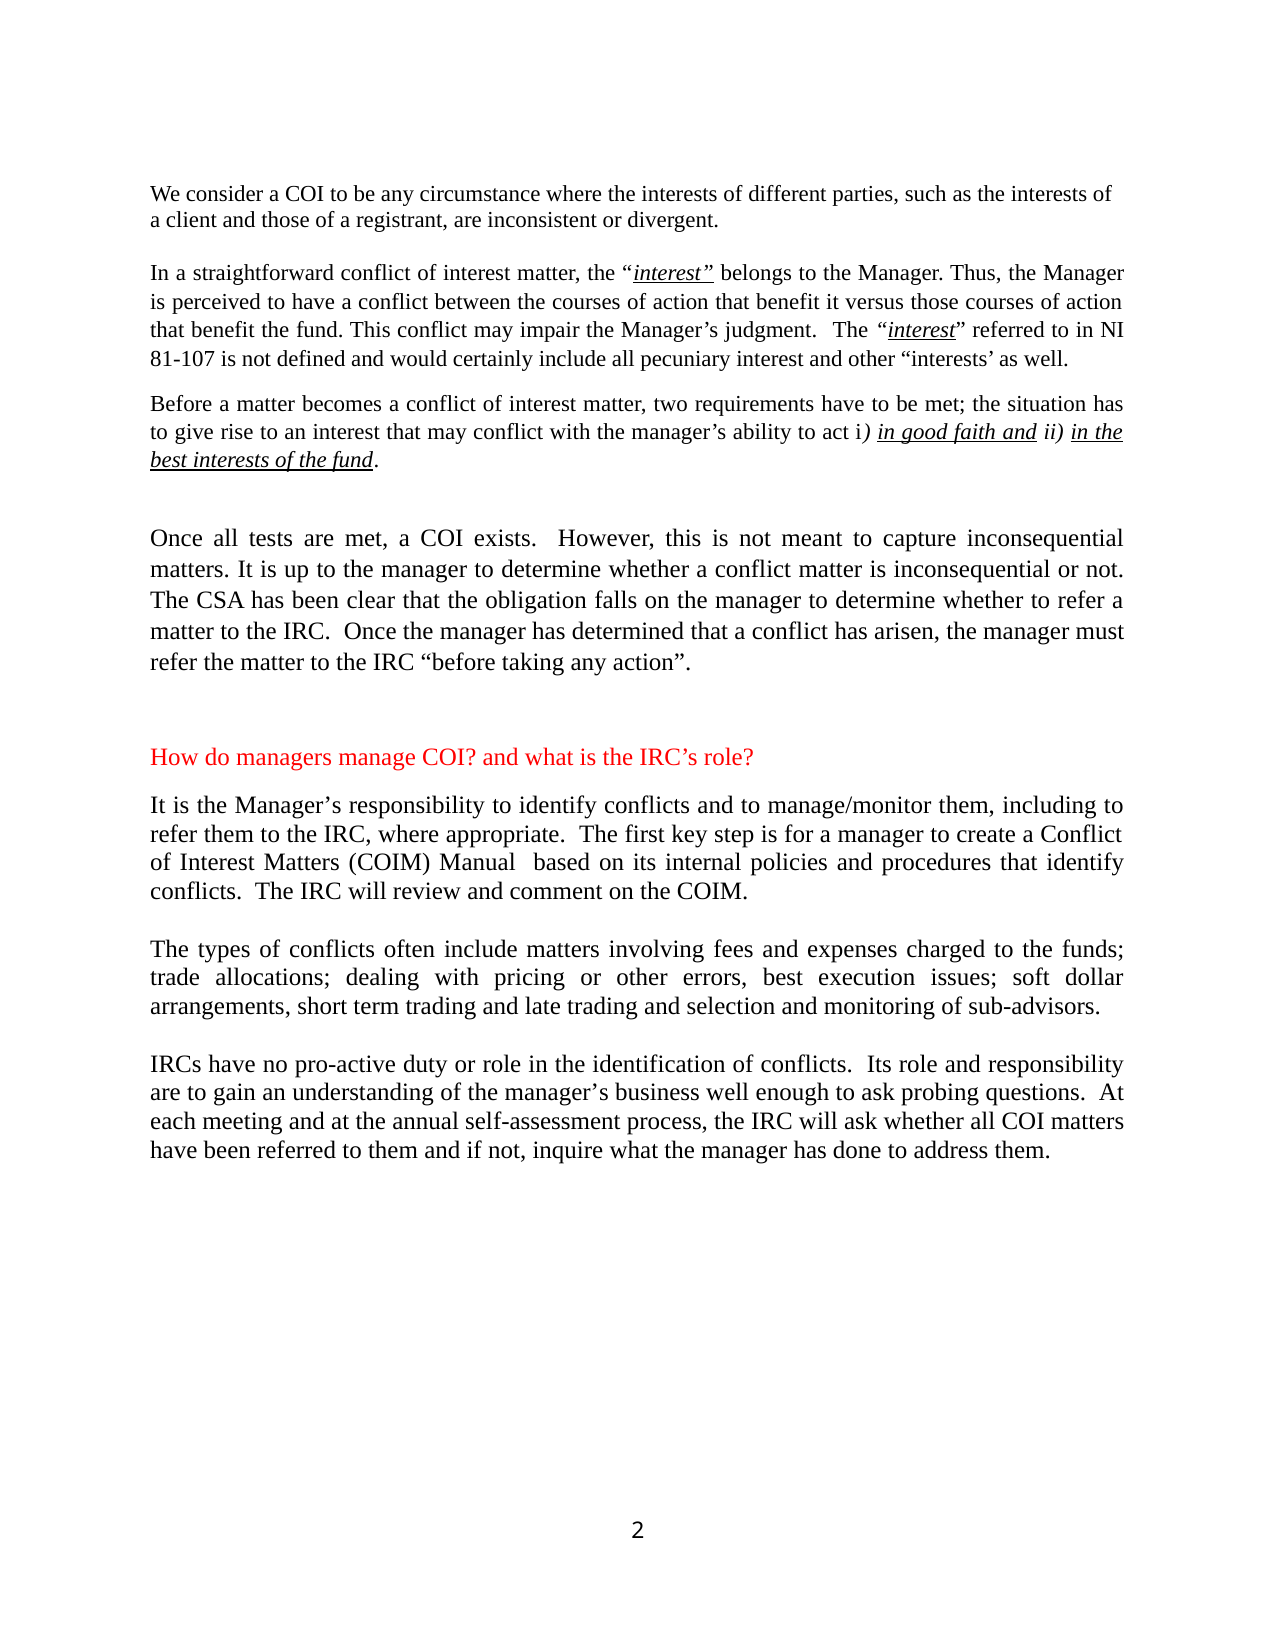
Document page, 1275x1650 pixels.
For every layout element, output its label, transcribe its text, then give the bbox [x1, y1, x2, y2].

text In a straightforward conflict of interest matter, the “interest” belongs to the Manager. Thus, the Manager is perceived to have a conflict between the courses of action that benefit it versus those courses of action that benefit the fund. This conflict may impair the Manager’s judgment. The “interest” referred to in NI 81-107 is not defined and would certainly include all pecuniary interest and other “interests’ as well. [150, 259, 1125, 371]
text Once all tests are met, a COI exists. However, this is not meant to capture inconsequential matters. It is up to the manager to determine whether a conflict matter is inconsequential or not. The CSA has been clear that the obligation falls on the manager to determine whether to refer a matter to the IRC. Once the manager has determined that a conflict has arisen, the manager must refer the matter to the IRC “before taking any action”. [150, 523, 1125, 676]
list The types of conflicts often include matters involving fees and expenses charged to the funds; trade allocations; dealing with pricing or other errors, best execution issues; soft dollar arrangements, short term trading and late trading and selection and monitoring of sub-advisors. [150, 934, 1125, 1020]
text Before a matter becomes a conflict of interest matter, two requirements have to be met; the situation has to give rise to an interest that may conflict with the manager’s ability to act i) in good faith and ii) in the best interests of the fund. [150, 390, 1125, 473]
list IRCs have no pro-active duty or role in the identification of conflicts. Its role and responsibility are to gain an understanding of the manager’s business well enough to ask probing questions. At each meeting and at the annual self-assessment process, the IRC will ask whether all COI matters have been referred to them and if not, inquire what the manager has done to address them. [150, 1049, 1125, 1164]
list It is the Manager’s responsibility to identify conflicts and to manage/monitor them, including to refer them to the IRC, where appropriate. The first key step is for a manager to create a Conflict of Interest Matters (COIM) Manual based on its internal policies and procedures that identify conflicts. The IRC will review and comment on the COIM. [150, 790, 1125, 905]
text How do managers manage COI? and what is the IRC’s role? [150, 742, 1125, 771]
text We consider a COI to be any circumstance where the interests of different parties, such as the interests of a client and those of a registrant, are inconsistent or divergent. [150, 180, 1125, 233]
